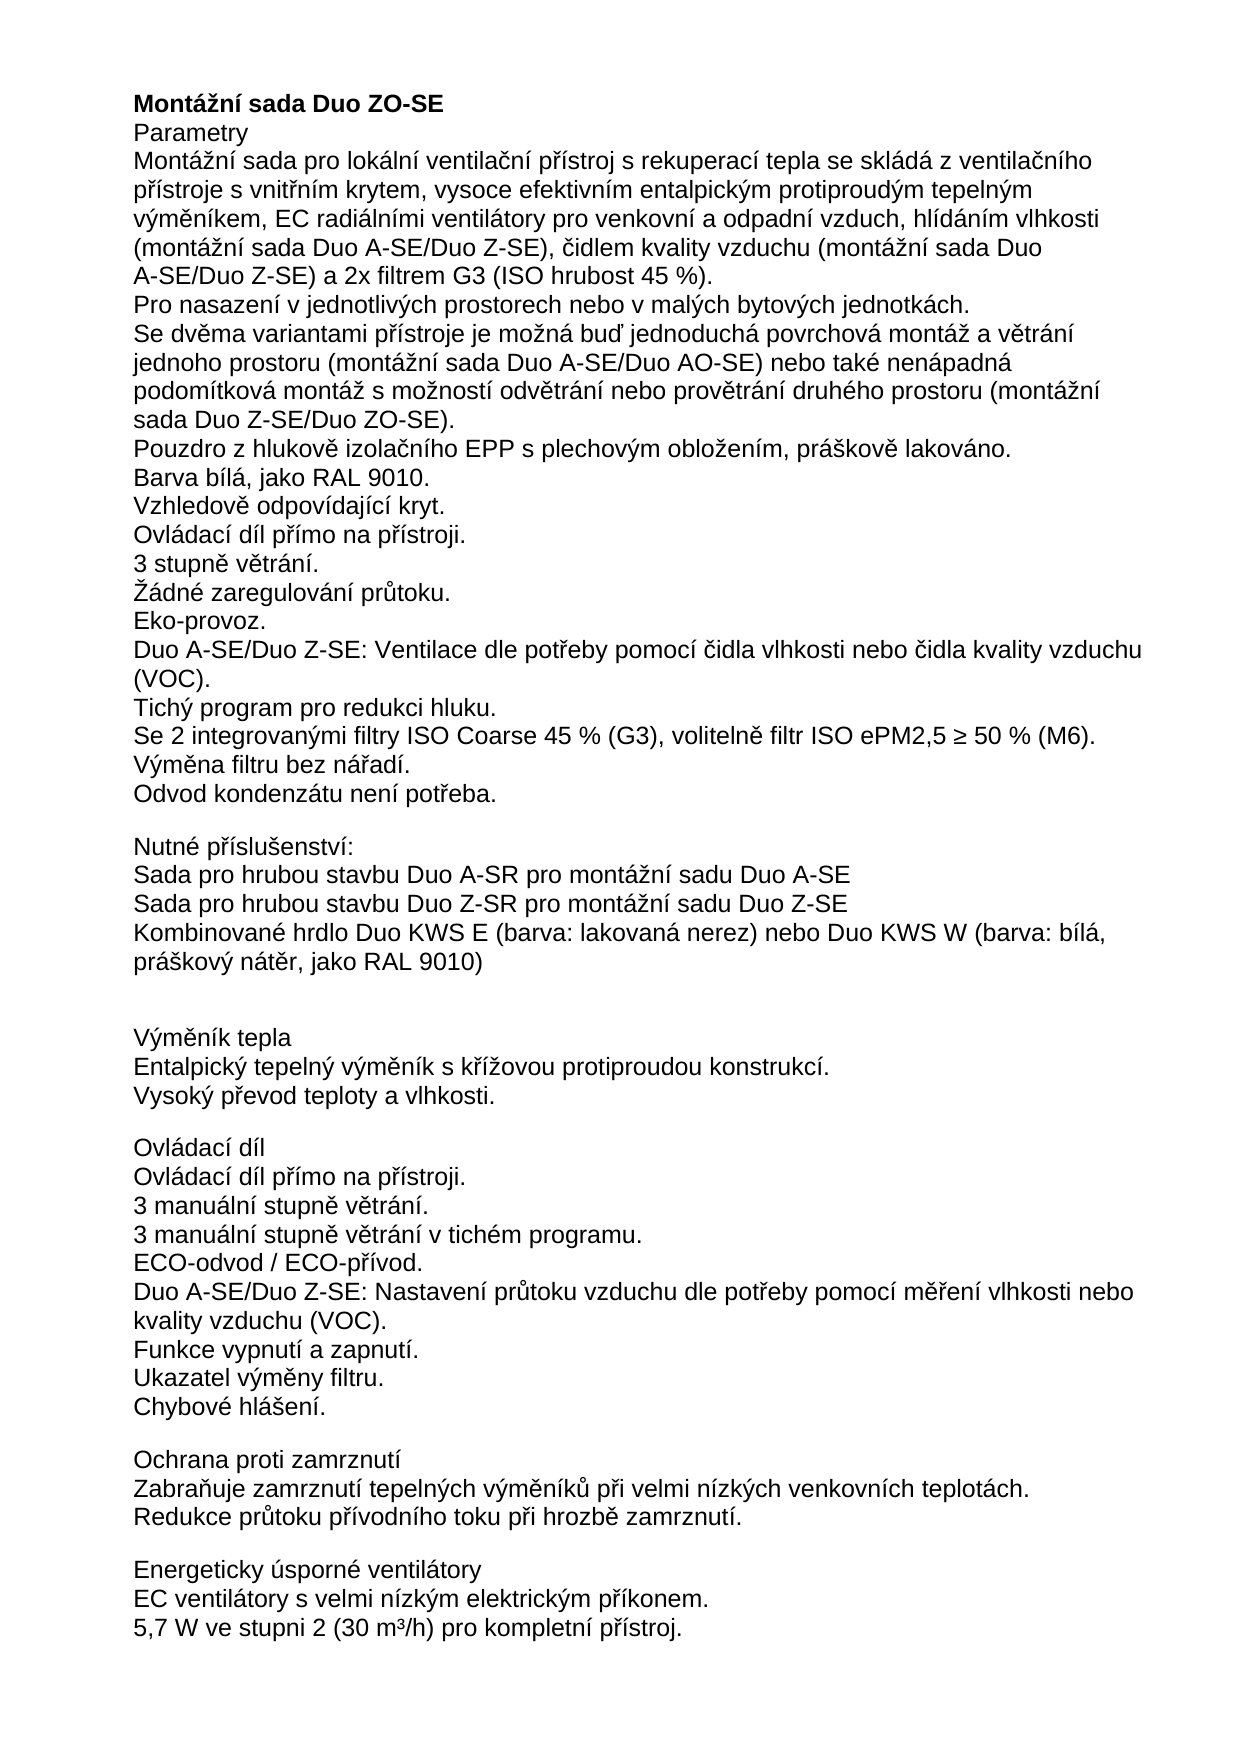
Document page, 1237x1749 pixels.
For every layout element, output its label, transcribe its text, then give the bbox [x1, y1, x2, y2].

text Duo A-SE/Duo Z-SE: Ventilace dle potřeby pomocí čidla vlhkosti nebo čidla kvality vzduchu (VOC). [133, 635, 1148, 692]
text Sada pro hrubou stavbu Duo Z-SR pro montážní sadu Duo Z-SE [133, 889, 1148, 918]
text Nutné příslušenství: [133, 831, 1148, 860]
text Odvod kondenzátu není potřeba. [133, 779, 1148, 807]
text Kombinované hrdlo Duo KWS E (barva: lakovaná nerez) nebo Duo KWS W (barva: bílá, práškový nátěr, jako RAL 9010) [133, 918, 1148, 975]
text Barva bílá, jako RAL 9010. [133, 462, 1148, 491]
text Tichý program pro redukci hluku. [133, 692, 1148, 721]
text Ochrana proti zamrznutí [133, 1445, 1148, 1473]
text Zabraňuje zamrznutí tepelných výměníků při velmi nízkých venkovních teplotách. [133, 1473, 1148, 1502]
text Žádné zaregulování průtoku. [133, 577, 1148, 606]
text Vysoký převod teploty a vlhkosti. [133, 1081, 1148, 1109]
text Chybové hlášení. [133, 1392, 1148, 1421]
text Ovládací díl přímo na přístroji. [133, 1162, 1148, 1191]
text Se 2 integrovanými filtry ISO Coarse 45 % (G3), volitelně filtr ISO ePM2,5 ≥ 50 % (M6). [133, 721, 1148, 750]
text Energeticky úsporné ventilátory [133, 1555, 1148, 1584]
text Sada pro hrubou stavbu Duo A-SR pro montážní sadu Duo A-SE [133, 860, 1148, 889]
text Se dvěma variantami přístroje je možná buď jednoduchá povrchová montáž a větrání jednoho prostoru (montážní sada Duo A-SE/Duo AO-SE) nebo také nenápadná podomítková montáž s možností odvětrání nebo provětrání druhého prostoru (montážní sada Duo Z-SE/Duo ZO-SE). [133, 319, 1148, 434]
text Pro nasazení v jednotlivých prostorech nebo v malých bytových jednotkách. [133, 290, 1148, 319]
text 5,7 W ve stupni 2 (30 m³/h) pro kompletní přístroj. [133, 1612, 1148, 1641]
text 3 stupně větrání. [133, 549, 1148, 577]
text Eko-provoz. [133, 606, 1148, 635]
text Redukce průtoku přívodního toku při hrozbě zamrznutí. [133, 1502, 1148, 1531]
text Funkce vypnutí a zapnutí. [133, 1334, 1148, 1363]
text Výměna filtru bez nářadí. [133, 750, 1148, 779]
text Ovládací díl přímo na přístroji. [133, 520, 1148, 549]
text 3 manuální stupně větrání. [133, 1191, 1148, 1219]
text Montážní sada Duo ZO-SE [133, 89, 1148, 117]
text EC ventilátory s velmi nízkým elektrickým příkonem. [133, 1584, 1148, 1612]
text ECO-odvod / ECO-přívod. [133, 1248, 1148, 1277]
text Vzhledově odpovídající kryt. [133, 491, 1148, 520]
text Duo A-SE/Duo Z-SE: Nastavení průtoku vzduchu dle potřeby pomocí měření vlhkosti nebo kvality vzduchu (VOC). [133, 1277, 1148, 1334]
text Ukazatel výměny filtru. [133, 1363, 1148, 1392]
text Ovládací díl [133, 1133, 1148, 1162]
text Pouzdro z hlukově izolačního EPP s plechovým obložením, práškově lakováno. [133, 434, 1148, 462]
text 3 manuální stupně větrání v tichém programu. [133, 1219, 1148, 1248]
text Montážní sada pro lokální ventilační přístroj s rekuperací tepla se skládá z ventilačního přístroje s vnitřním krytem, vysoce efektivním entalpickým protiproudým tepelným výměníkem, EC radiálními ventilátory pro venkovní a odpadní vzduch, hlídáním vlhkosti (montážní sada Duo A-SE/Duo Z-SE), čidlem kvality vzduchu (montážní sada Duo A-SE/Duo Z-SE) a 2x filtrem G3 (ISO hrubost 45 %). [133, 146, 1148, 290]
text Entalpický tepelný výměník s křížovou protiproudou konstrukcí. [133, 1052, 1148, 1081]
text Výměník tepla [133, 1023, 1148, 1052]
text Parametry [133, 117, 1148, 146]
